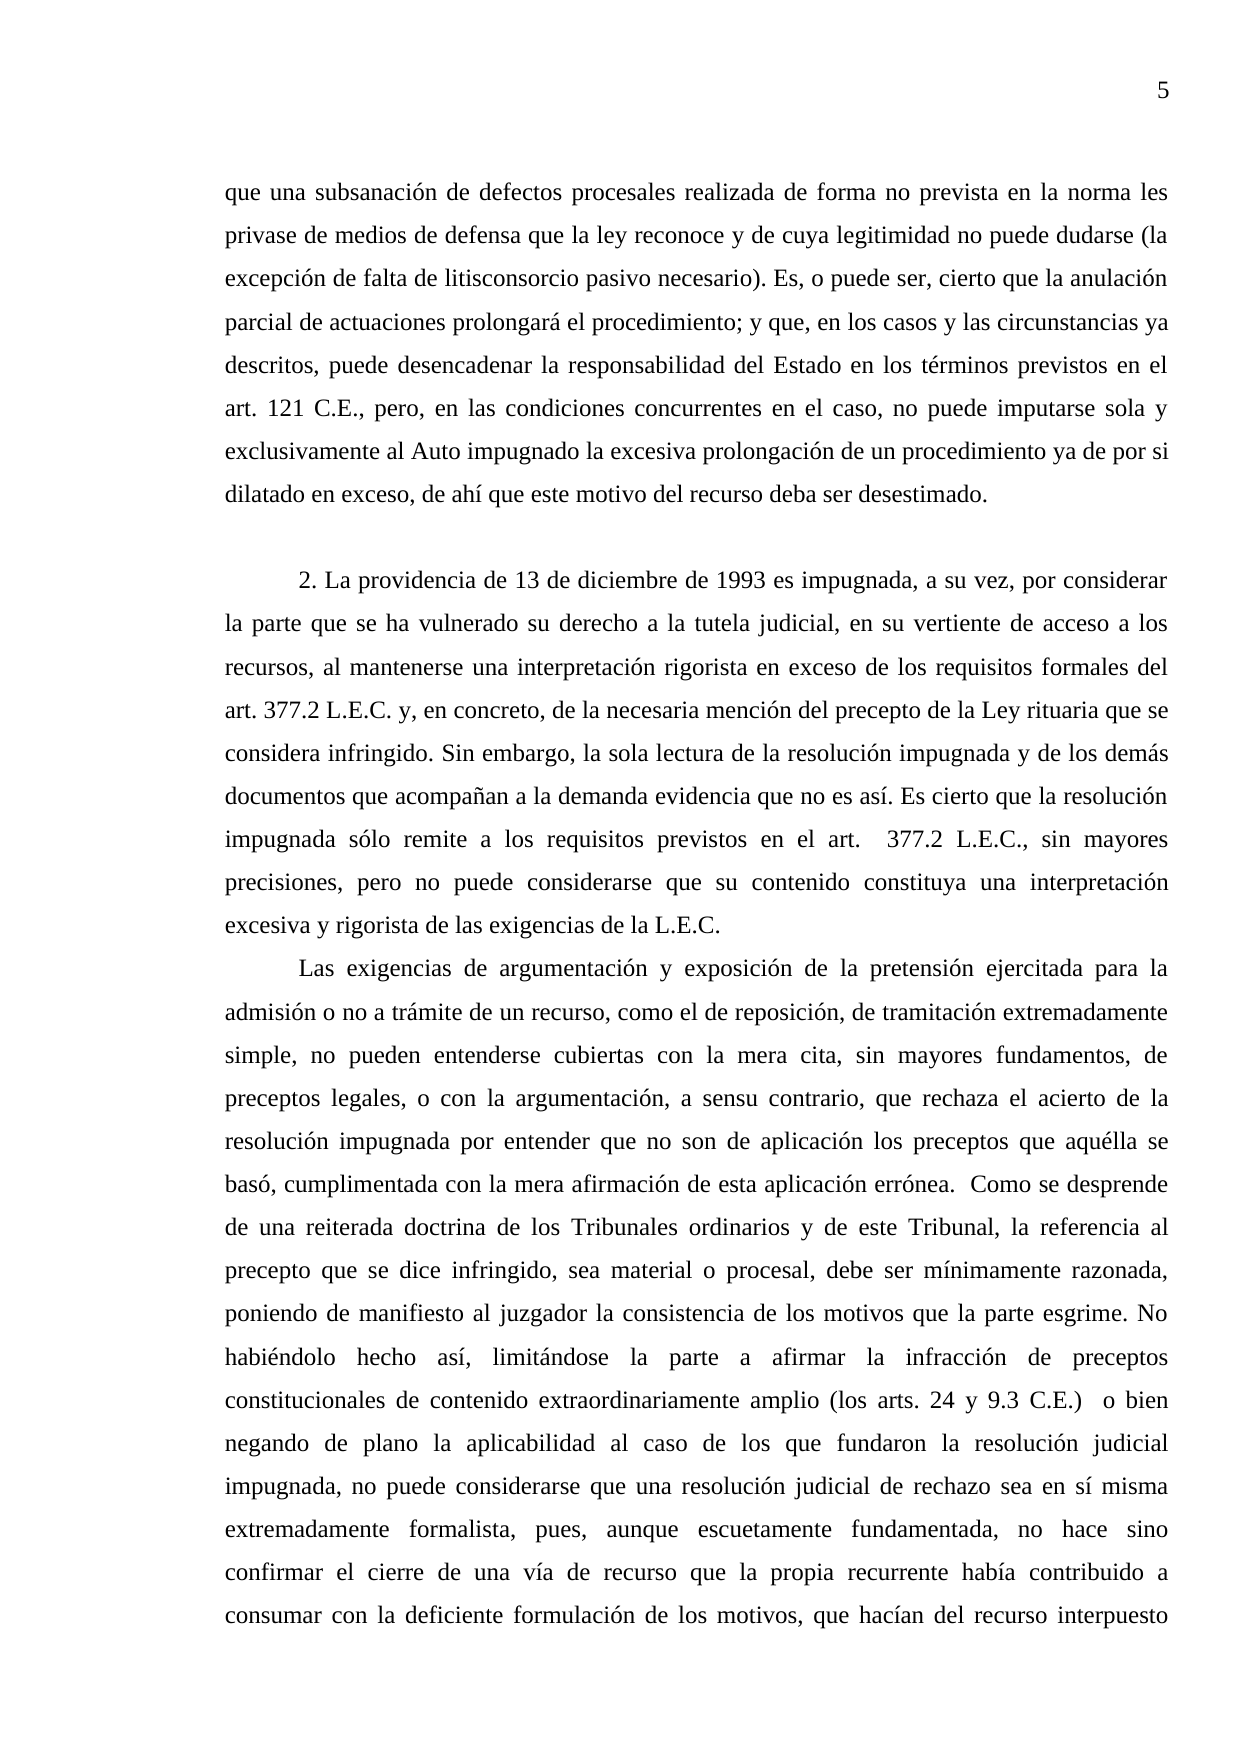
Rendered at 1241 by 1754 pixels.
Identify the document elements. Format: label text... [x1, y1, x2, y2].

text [224, 177, 1169, 508]
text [224, 953, 1169, 1629]
text 2. La providencia de 13 de diciembre de 1993 es impugnada, a su vez, por considerar la parte que se ha vulnerado su derecho a la tutela judicial, en su vertiente de acceso a los recursos, al mantenerse una interpretación rigorista en exceso de los requisitos formales del art. 377.2 L.E.C. y, en concreto, de la necesaria mención del precepto de la Ley rituaria que se considera infringido. Sin embargo, la sola lectura de la resolución impugnada y de los demás documentos que acompañan a la demanda evidencia que no es así. Es cierto que la resolución impugnada sólo remite a los requisitos previstos en el art. 377.2 L.E.C., sin mayores precisiones, pero no puede considerarse que su contenido constituya una interpretación excesiva y rigorista de las exigencias de la L.E.C. [224, 565, 1169, 939]
